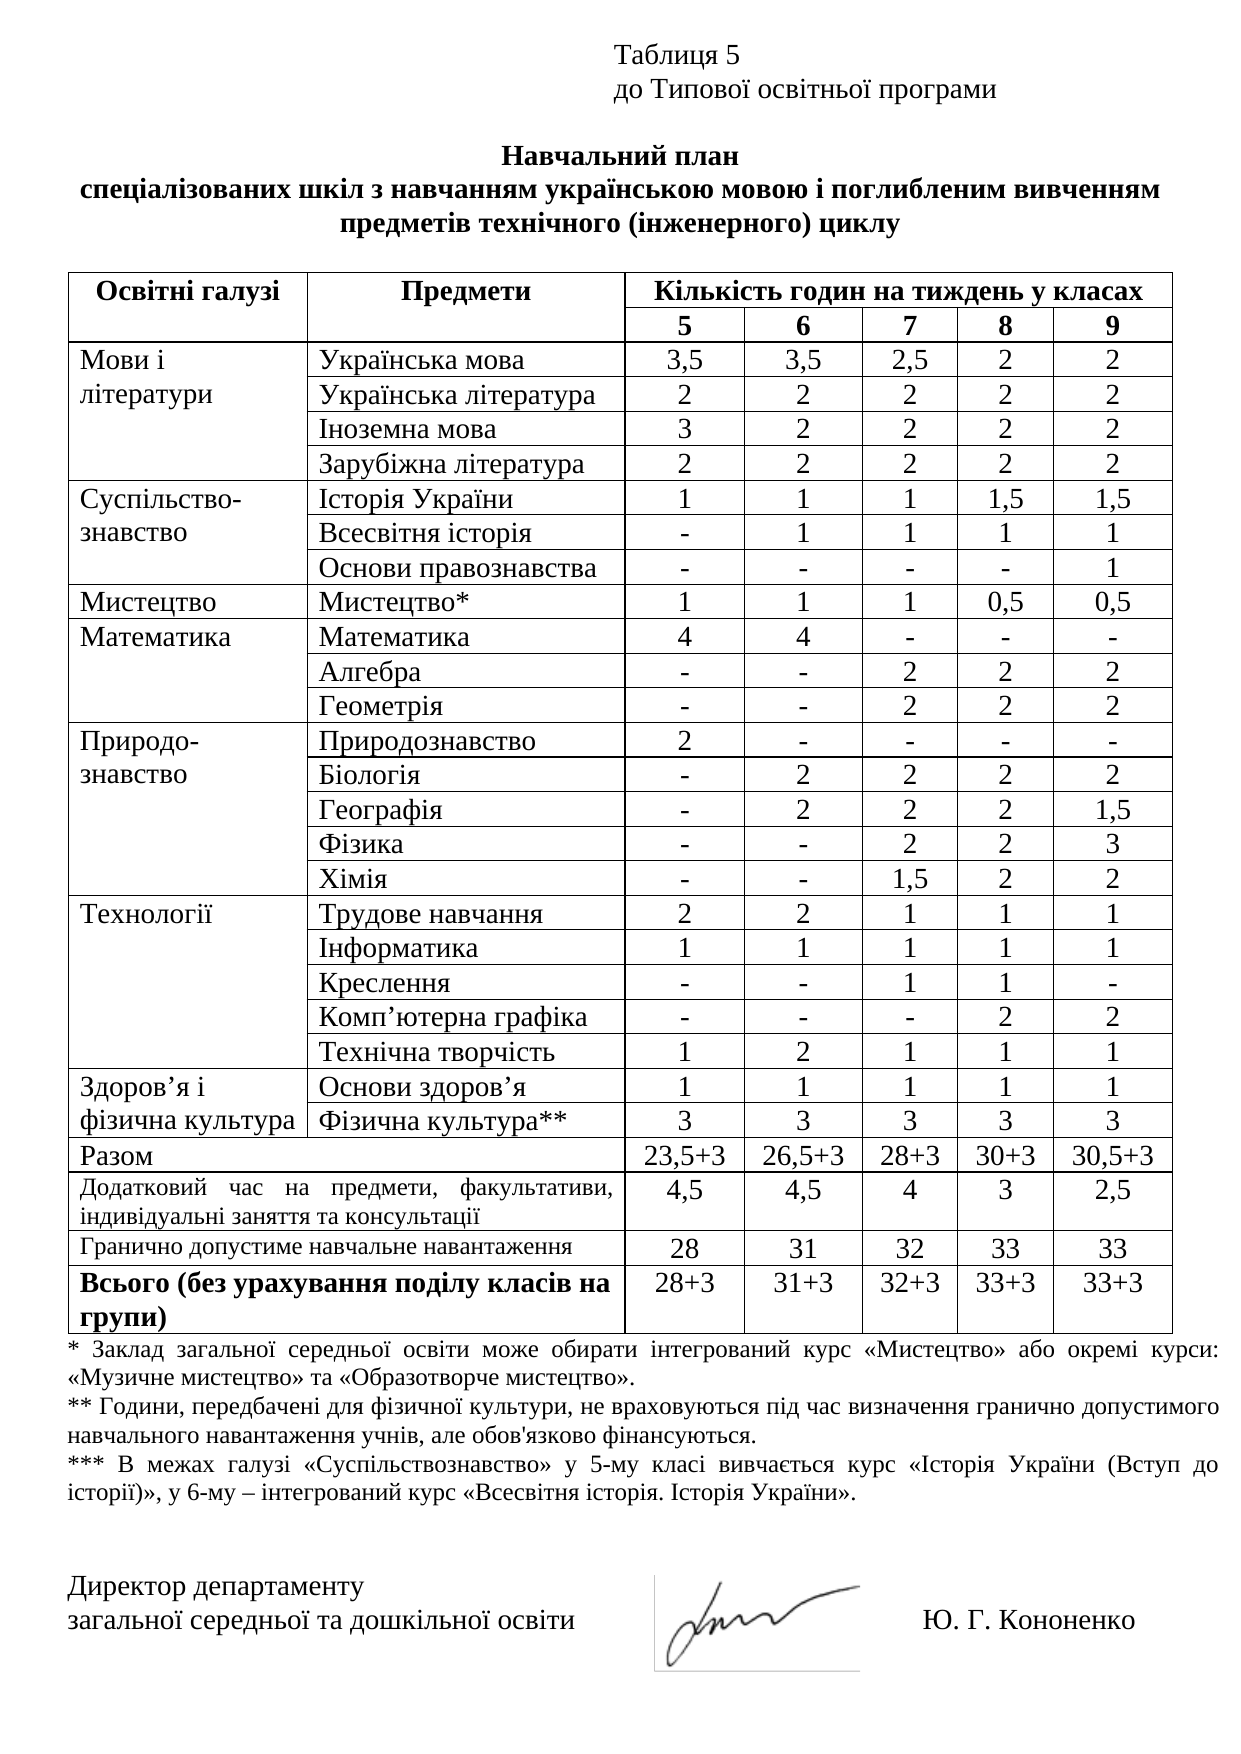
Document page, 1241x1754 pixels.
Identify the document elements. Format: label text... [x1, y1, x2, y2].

text * Заклад загальної середньої освіти може обирати інтегрований курс «Мистецтво» або окремі курси: «Музичне мистецтво» та «Образотворче мистецтво». [67, 1334, 1221, 1391]
table_cell - [958, 723, 1053, 756]
table_cell - [745, 827, 862, 860]
table_cell 33+3 [1054, 1266, 1172, 1333]
table_cell 1,5 [863, 861, 957, 895]
text загальної середньої та дошкільної освіти Ю. Г. Кононенко [861, 1602, 1203, 1636]
table_cell 2 [626, 377, 744, 411]
table_cell 1 [1054, 896, 1172, 929]
table_cell 1 [1054, 1069, 1172, 1102]
table_cell - [626, 654, 744, 687]
table_cell Основи здоров’я [308, 1069, 624, 1102]
table_cell 2 [958, 654, 1053, 687]
table_cell 5 [626, 308, 744, 341]
table_cell 2,5 [1054, 1173, 1172, 1230]
table_cell 2 [958, 446, 1053, 480]
table_cell 28+3 [626, 1266, 744, 1333]
table_cell 1,5 [1054, 792, 1172, 826]
table_cell - [745, 723, 862, 756]
table_cell Українська мова [308, 343, 624, 376]
table_cell Географія [308, 792, 624, 826]
table_cell Фізична культура** [308, 1103, 624, 1137]
table_cell Хімія [308, 861, 624, 895]
table_cell Зарубіжна література [308, 446, 624, 480]
table_cell 3 [1054, 827, 1172, 860]
table_cell 3 [745, 1103, 862, 1137]
table_cell 28 [626, 1231, 744, 1264]
table_cell Інформатика [308, 930, 624, 964]
table_cell - [958, 619, 1053, 653]
table_cell - [1054, 619, 1172, 653]
table_cell 23,5+3 [626, 1138, 744, 1171]
table_cell 1 [958, 1034, 1053, 1068]
table_cell 2 [958, 377, 1053, 411]
table_cell 2 [745, 896, 862, 929]
table_cell 3 [958, 1103, 1053, 1137]
table_cell 2 [958, 827, 1053, 860]
table_cell 2 [958, 758, 1053, 791]
table_cell 9 [1054, 308, 1172, 341]
table_cell 1 [626, 1034, 744, 1068]
table_cell Іноземна мова [308, 412, 624, 445]
table_cell 1 [958, 965, 1053, 998]
table_cell Технічна творчість [308, 1034, 624, 1068]
table_cell Історія України [308, 481, 624, 514]
table_cell 2 [863, 377, 957, 411]
text *** В межах галузі «Суспільствознавство» у 5-му класі вивчається курс «Історія України (Вступ до історії)», у 6-му – інтегрований курс «Всесвітня історія. Історія України». [67, 1449, 1221, 1506]
table_cell 3 [626, 412, 744, 445]
table_cell 32 [863, 1231, 957, 1264]
table_cell 33 [1054, 1231, 1172, 1264]
table_cell - [863, 1000, 957, 1033]
table_cell 1 [863, 1034, 957, 1068]
text ** Години, передбачені для фізичної культури, не враховуються під час визначення гранично допустимого навчального навантаження учнів, але обов'язково фінансуються. [67, 1391, 1221, 1449]
table_header Освітні галузі [69, 273, 307, 341]
table_cell Гранично допустиме навчальне навантаження [69, 1231, 624, 1264]
table_cell 28+3 [863, 1138, 957, 1171]
table_cell Природо-знавство [69, 723, 307, 895]
table_cell - [745, 965, 862, 998]
table_cell 4,5 [745, 1173, 862, 1230]
table_cell 2 [626, 723, 744, 756]
picture [653, 1575, 861, 1673]
table_cell Технології [69, 896, 307, 1068]
table_header Кількість годин на тиждень у класах [626, 273, 1172, 307]
table_cell - [1054, 723, 1172, 756]
table_cell 2 [1054, 861, 1172, 895]
table_cell 6 [745, 308, 862, 341]
table_cell 4 [626, 619, 744, 653]
table_cell 1 [626, 481, 744, 514]
table_cell Біологія [308, 758, 624, 791]
table_cell 31+3 [745, 1266, 862, 1333]
table_cell 1 [863, 585, 957, 618]
table_cell Суспільство-знавство [69, 481, 307, 583]
table_cell 0,5 [1054, 585, 1172, 618]
table_cell 1 [863, 515, 957, 549]
table_cell 2 [863, 792, 957, 826]
table_cell 33 [958, 1231, 1053, 1264]
table_cell 1 [626, 930, 744, 964]
table_cell 30,5+3 [1054, 1138, 1172, 1171]
table_cell 1 [1054, 1034, 1172, 1068]
table_cell Мистецтво* [308, 585, 624, 618]
table_cell 2 [1054, 446, 1172, 480]
table_cell 2 [863, 688, 957, 722]
table_cell - [745, 654, 862, 687]
table_cell 1 [745, 1069, 862, 1102]
table_cell - [626, 550, 744, 583]
table_cell - [958, 550, 1053, 583]
table_cell Математика [69, 619, 307, 722]
table_cell Всесвітня історія [308, 515, 624, 549]
table_cell 3 [863, 1103, 957, 1137]
table_cell 2 [958, 412, 1053, 445]
table_cell 1 [745, 481, 862, 514]
table_cell - [626, 792, 744, 826]
table_cell 3 [1054, 1103, 1172, 1137]
table_cell - [626, 1000, 744, 1033]
table_cell - [863, 723, 957, 756]
table_cell 31 [745, 1231, 862, 1264]
table_cell - [626, 515, 744, 549]
table_cell 32+3 [863, 1266, 957, 1333]
table_cell 7 [863, 308, 957, 341]
table_cell Математика [308, 619, 624, 653]
table_cell 1 [745, 585, 862, 618]
table_cell 2 [958, 343, 1053, 376]
table_cell 1 [863, 896, 957, 929]
table_cell 33+3 [958, 1266, 1053, 1333]
table_cell 2 [958, 792, 1053, 826]
table_cell 1,5 [958, 481, 1053, 514]
table_cell 2 [745, 412, 862, 445]
table_cell 2 [745, 377, 862, 411]
table_cell 2 [1054, 377, 1172, 411]
table_cell Комп’ютерна графіка [308, 1000, 624, 1033]
table_cell 2 [863, 412, 957, 445]
table_header Предмети [308, 273, 624, 341]
table_cell - [745, 550, 862, 583]
table_cell - [626, 861, 744, 895]
table_cell - [745, 861, 862, 895]
table_cell 1 [1054, 930, 1172, 964]
table_cell 3 [626, 1103, 744, 1137]
table_cell Мистецтво [69, 585, 307, 618]
table_cell - [863, 619, 957, 653]
text Директор департаменту [67, 1568, 1203, 1602]
table_cell 2 [626, 446, 744, 480]
table_cell Трудове навчання [308, 896, 624, 929]
table_cell Алгебра [308, 654, 624, 687]
table_cell 2 [745, 792, 862, 826]
table_cell - [626, 688, 744, 722]
text Навчальний план [37, 138, 1203, 172]
table_cell Всього (без урахування поділу класів на групи) [69, 1266, 624, 1333]
table_cell 2 [745, 758, 862, 791]
table_cell 4,5 [626, 1173, 744, 1230]
text Таблиця 5 [613, 37, 1203, 71]
text спеціалізованих шкіл з навчанням українською мовою і поглибленим вивченням предметів технічного (інженерного) циклу [37, 172, 1203, 239]
table_cell Креслення [308, 965, 624, 998]
table_cell - [745, 1000, 862, 1033]
text до Типової освітньої програми [613, 71, 1203, 104]
table_cell Фізика [308, 827, 624, 860]
table_cell 1 [626, 585, 744, 618]
table_cell Природознавство [308, 723, 624, 756]
table_cell 1 [863, 481, 957, 514]
table_cell Українська література [308, 377, 624, 411]
table_cell Разом [69, 1138, 624, 1171]
table_cell 4 [863, 1173, 957, 1230]
table_cell 1 [958, 896, 1053, 929]
table_cell 3 [958, 1173, 1053, 1230]
table_cell 1 [745, 515, 862, 549]
table_cell 2 [958, 861, 1053, 895]
text загальної середньої та дошкільної освіти Ю. Г. Кононенко [67, 1602, 653, 1636]
table_cell - [626, 965, 744, 998]
table_cell 2 [745, 1034, 862, 1068]
table_cell - [626, 758, 744, 791]
table_cell 2 [1054, 343, 1172, 376]
table_cell - [863, 550, 957, 583]
table_cell 1 [1054, 515, 1172, 549]
table_cell - [1054, 965, 1172, 998]
table_cell 2 [1054, 758, 1172, 791]
table_cell 1,5 [1054, 481, 1172, 514]
table_cell 2 [1054, 1000, 1172, 1033]
table_cell 2 [863, 827, 957, 860]
table_cell 2 [958, 1000, 1053, 1033]
table_cell 1 [745, 930, 862, 964]
table_cell Здоров’я і фізична культура [69, 1069, 307, 1137]
table_cell 4 [745, 619, 862, 653]
table_cell 1 [863, 1069, 957, 1102]
table_cell 2 [863, 446, 957, 480]
table_cell 1 [863, 930, 957, 964]
table_cell 2,5 [863, 343, 957, 376]
table_cell 2 [863, 758, 957, 791]
table_cell 1 [958, 1069, 1053, 1102]
table_cell 2 [958, 688, 1053, 722]
table_cell 1 [863, 965, 957, 998]
table_cell Мови і літератури [69, 343, 307, 480]
table_cell 3,5 [626, 343, 744, 376]
table_cell 2 [626, 896, 744, 929]
table_cell 1 [1054, 550, 1172, 583]
table_cell 30+3 [958, 1138, 1053, 1171]
table_cell Основи правознавства [308, 550, 624, 583]
table_cell 2 [1054, 688, 1172, 722]
table_cell 26,5+3 [745, 1138, 862, 1171]
table_cell - [745, 688, 862, 722]
table_cell 1 [958, 930, 1053, 964]
table_cell 2 [745, 446, 862, 480]
table_cell 8 [958, 308, 1053, 341]
table_cell 2 [1054, 412, 1172, 445]
table_cell 2 [863, 654, 957, 687]
table_cell Геометрія [308, 688, 624, 722]
table_cell - [626, 827, 744, 860]
table_cell Додатковий час на предмети, факультативи, індивідуальні заняття та консультації [69, 1173, 624, 1230]
table_cell 1 [958, 515, 1053, 549]
table_cell 3,5 [745, 343, 862, 376]
table_cell 1 [626, 1069, 744, 1102]
table_cell 2 [1054, 654, 1172, 687]
table_cell 0,5 [958, 585, 1053, 618]
